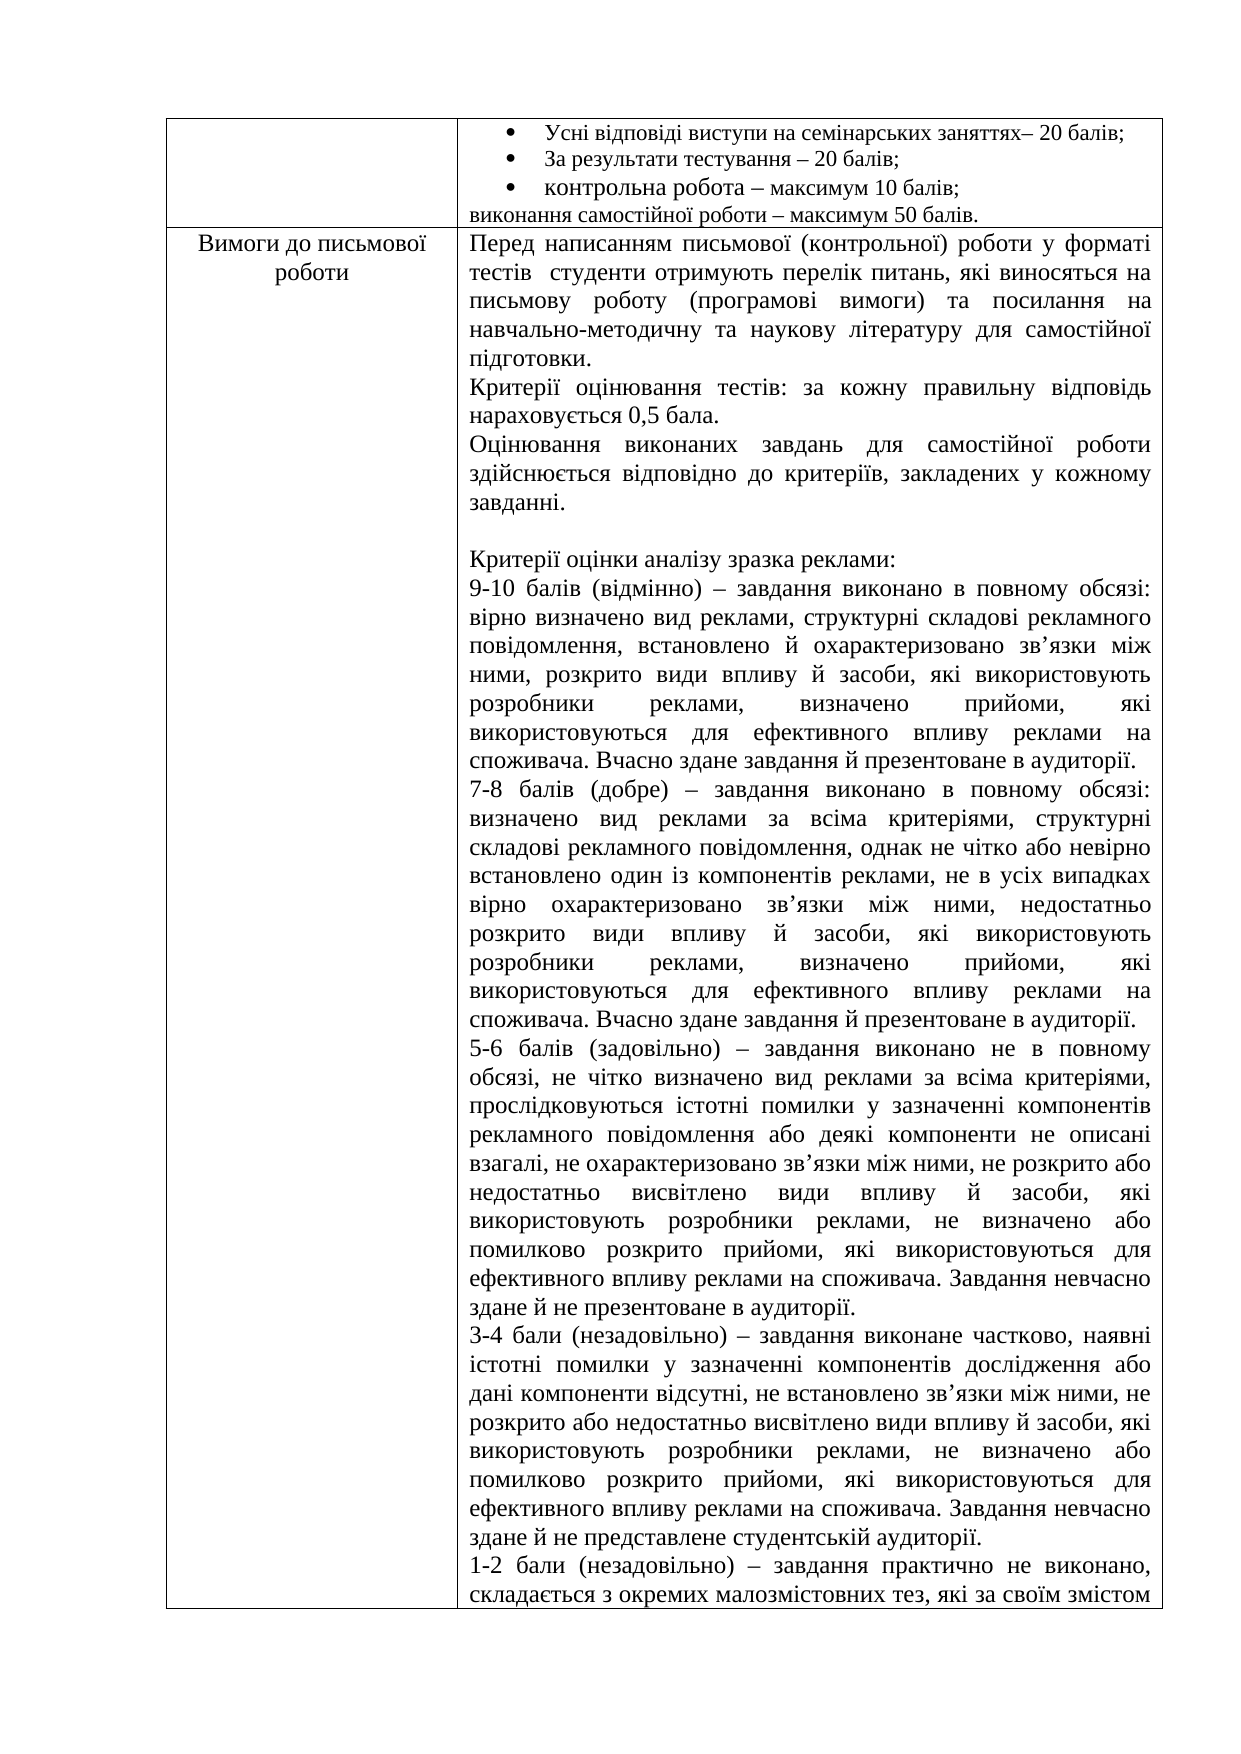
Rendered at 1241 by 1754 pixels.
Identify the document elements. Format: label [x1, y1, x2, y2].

table_cell [458, 228, 1162, 1608]
table_cell [458, 119, 1162, 227]
table_cell [167, 228, 457, 1608]
table_cell [167, 119, 457, 227]
